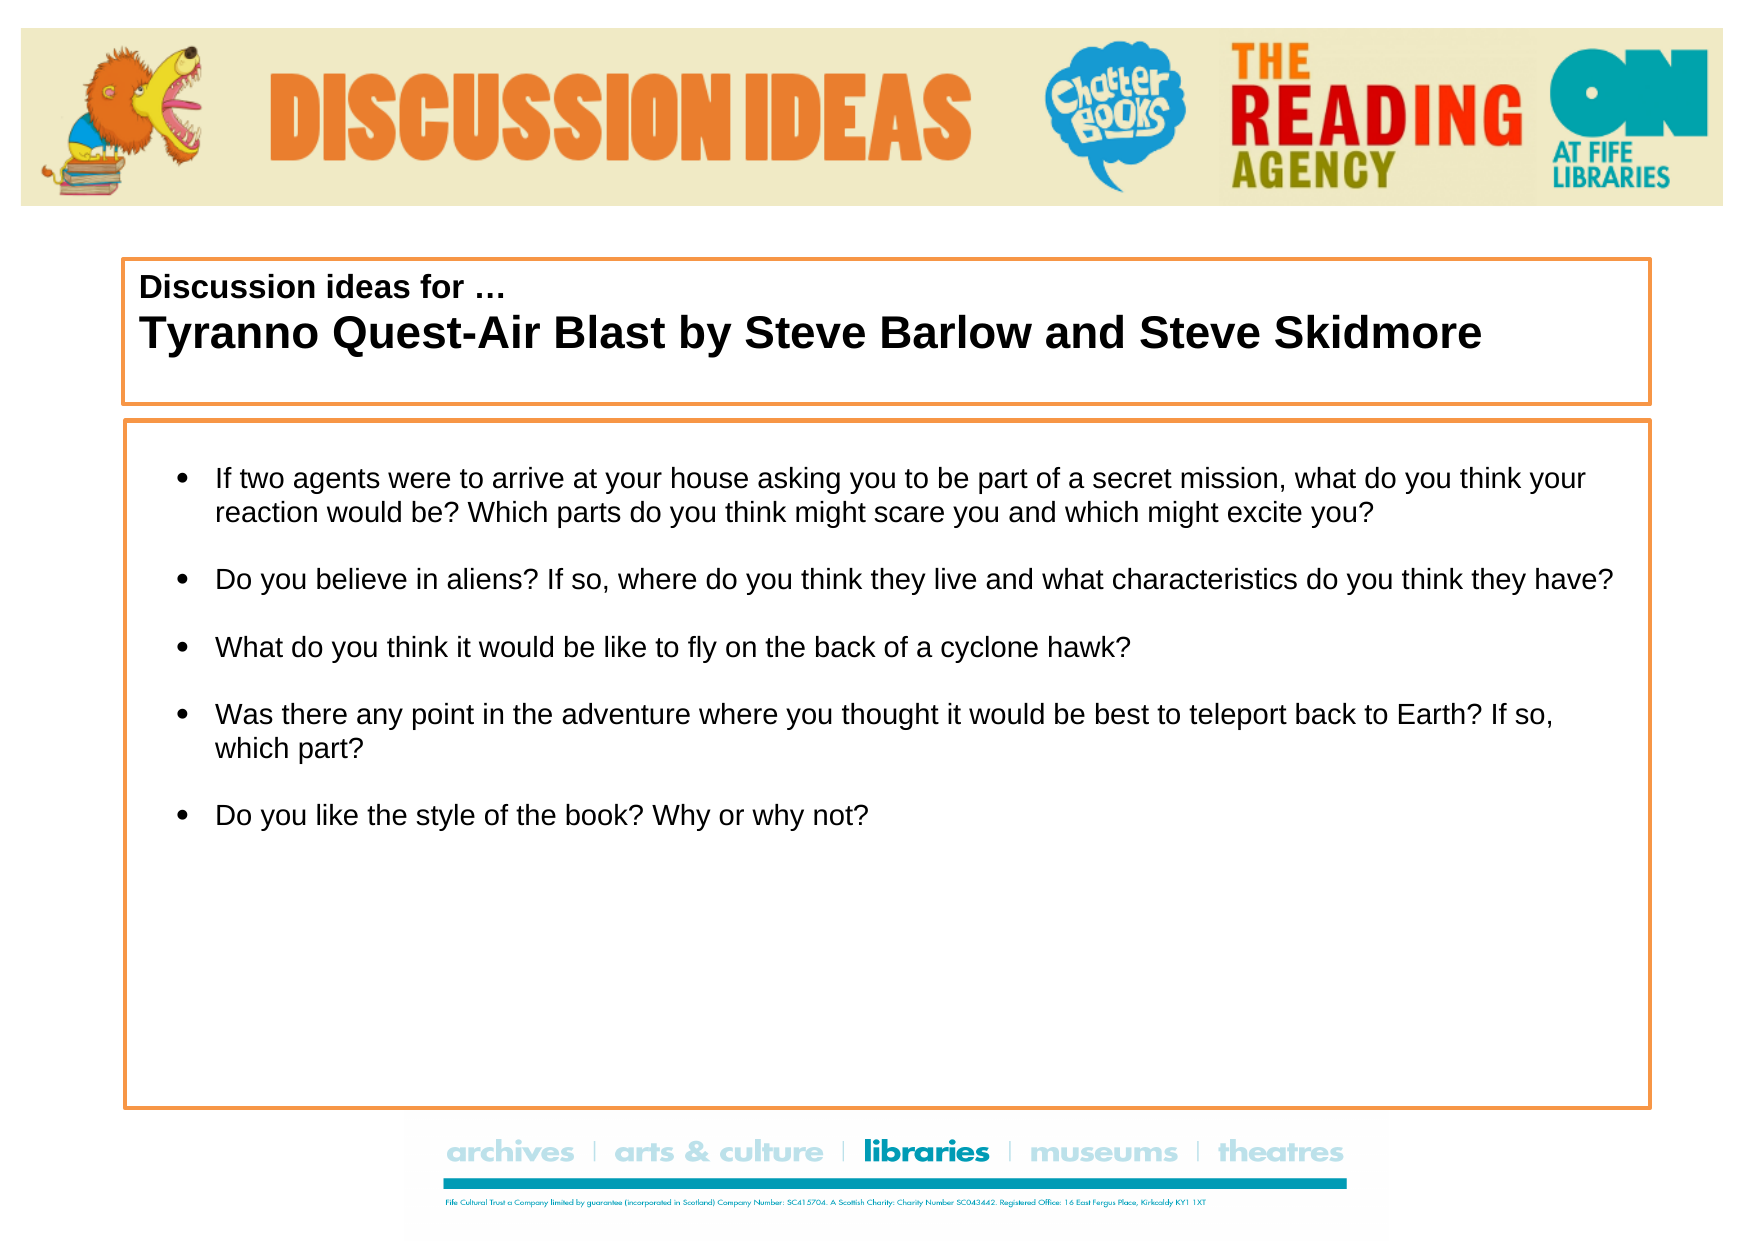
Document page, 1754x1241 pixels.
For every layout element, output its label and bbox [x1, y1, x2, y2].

picture [403, 1110, 1389, 1241]
picture [20, 28, 1723, 206]
